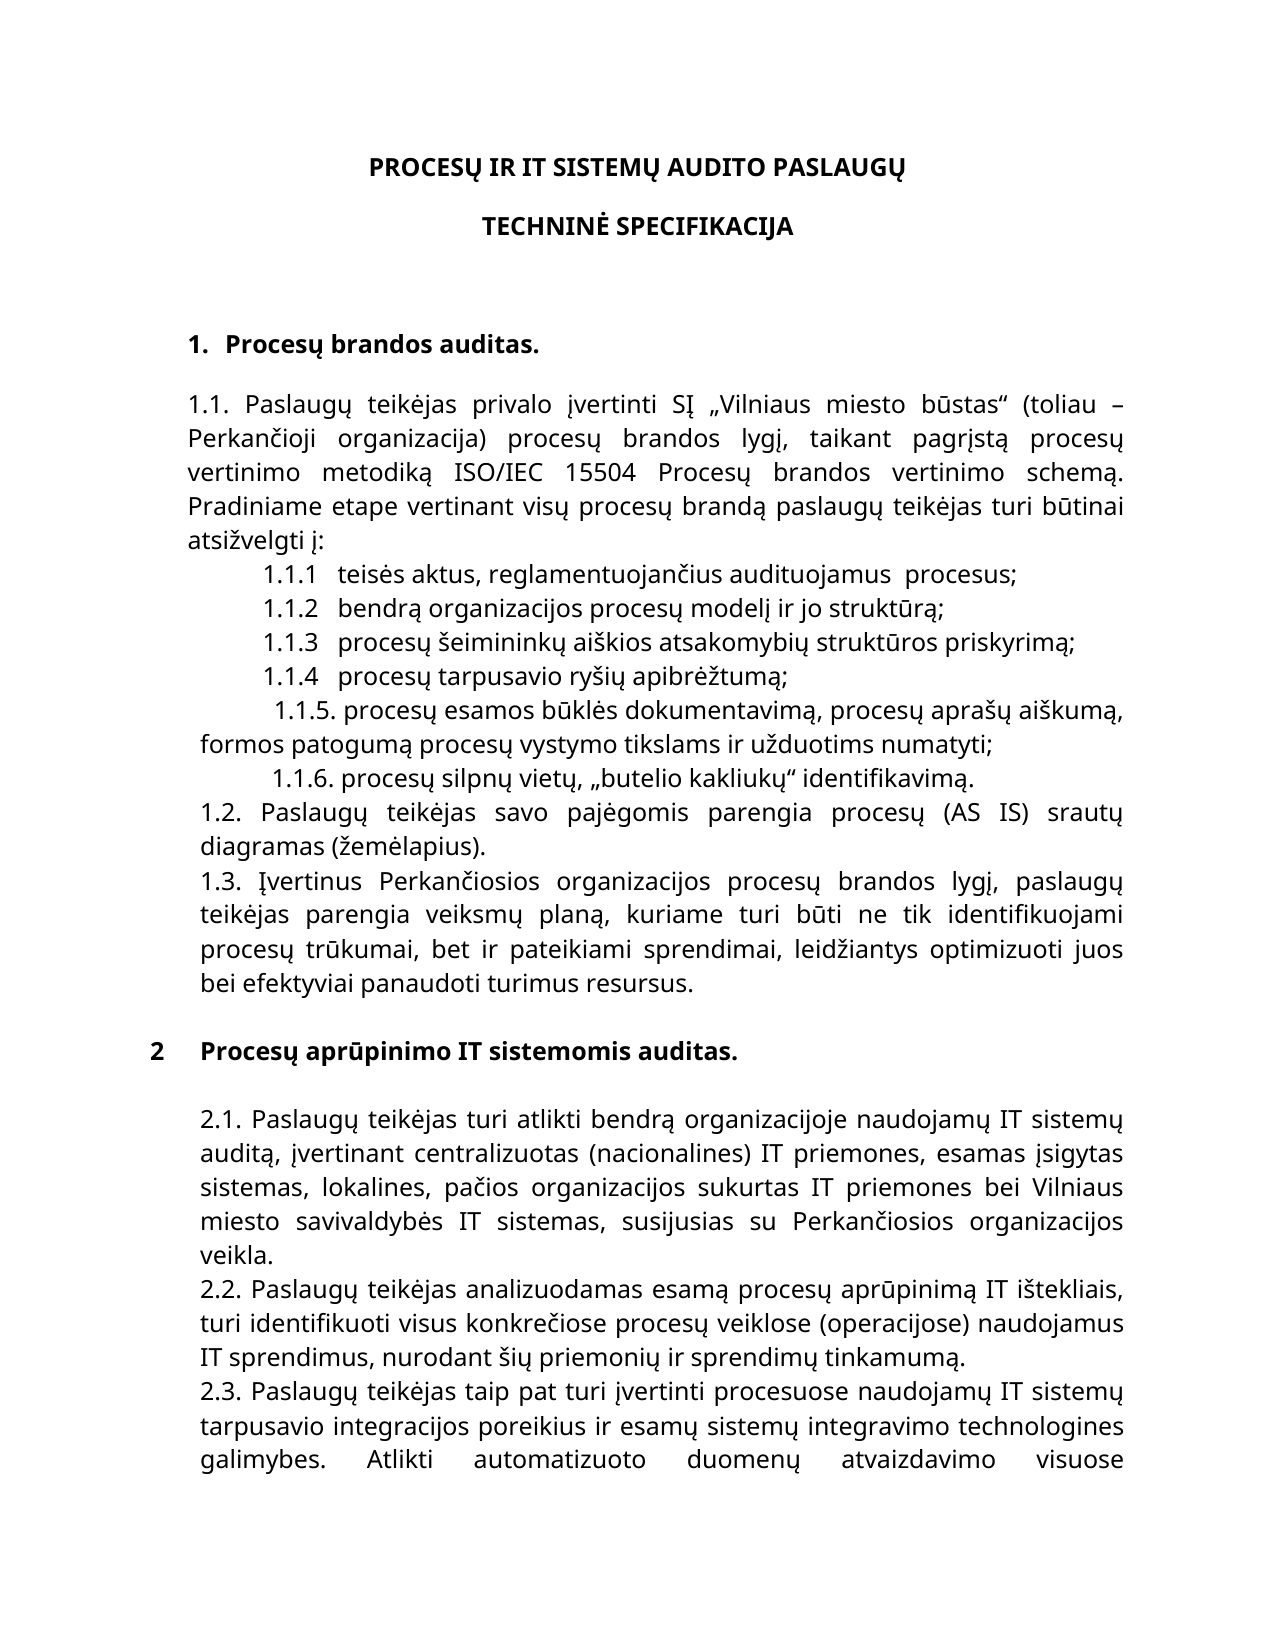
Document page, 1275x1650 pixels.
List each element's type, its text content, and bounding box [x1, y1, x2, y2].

text PROCESŲ IR IT SISTEMŲ AUDITO PASLAUGŲ [150, 150, 1125, 184]
list procesų šeimininkų aiškios atsakomybių struktūros priskyrimą; [262, 625, 1125, 659]
text 1.1. Paslaugų teikėjas privalo įvertinti SĮ „Vilniaus miesto būstas“ (toliau – Perkančioji organizacija) procesų brandos lygį, taikant pagrįstą procesų vertinimo metodiką ISO/IEC 15504 Procesų brandos vertinimo schemą. Pradiniame etape vertinant visų procesų brandą paslaugų teikėjas turi būtinai atsižvelgti į: [187, 386, 1125, 557]
list Procesų aprūpinimo IT sistemomis auditas. [150, 1033, 1125, 1067]
list 2.1. Paslaugų teikėjas turi atlikti bendrą organizacijoje naudojamų IT sistemų auditą, įvertinant centralizuotas (nacionalines) IT priemones, esamas įsigytas sistemas, lokalines, pačios organizacijos sukurtas IT priemones bei Vilniaus miesto savivaldybės IT sistemas, susijusias su Perkančiosios organizacijos veikla. [200, 1102, 1125, 1272]
list 1.1.5. procesų esamos būklės dokumentavimą, procesų aprašų aiškumą, formos patogumą procesų vystymo tikslams ir užduotims numatyti; [200, 693, 1125, 761]
list 1.1.6. procesų silpnų vietų, „butelio kakliukų“ identifikavimą. [200, 761, 1125, 795]
list 1.3. Įvertinus Perkančiosios organizacijos procesų brandos lygį, paslaugų teikėjas parengia veiksmų planą, kuriame turi būti ne tik identifikuojami procesų trūkumai, bet ir pateikiami sprendimai, leidžiantys optimizuoti juos bei efektyviai panaudoti turimus resursus. [200, 863, 1125, 999]
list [200, 1374, 1125, 1476]
list 2.2. Paslaugų teikėjas analizuodamas esamą procesų aprūpinimą IT ištekliais, turi identifikuoti visus konkrečiose procesų veiklose (operacijose) naudojamus IT sprendimus, nurodant šių priemonių ir sprendimų tinkamumą. [200, 1272, 1125, 1374]
list 1.2. Paslaugų teikėjas savo pajėgomis parengia procesų (AS IS) srautų diagramas (žemėlapius). [200, 795, 1125, 863]
list procesų tarpusavio ryšių apibrėžtumą; [262, 659, 1125, 693]
text TECHNINĖ SPECIFIKACIJA [150, 209, 1125, 243]
list teisės aktus, reglamentuojančius audituojamus procesus; [262, 557, 1125, 591]
list Procesų brandos auditas. [187, 327, 1125, 361]
list bendrą organizacijos procesų modelį ir jo struktūrą; [262, 591, 1125, 625]
